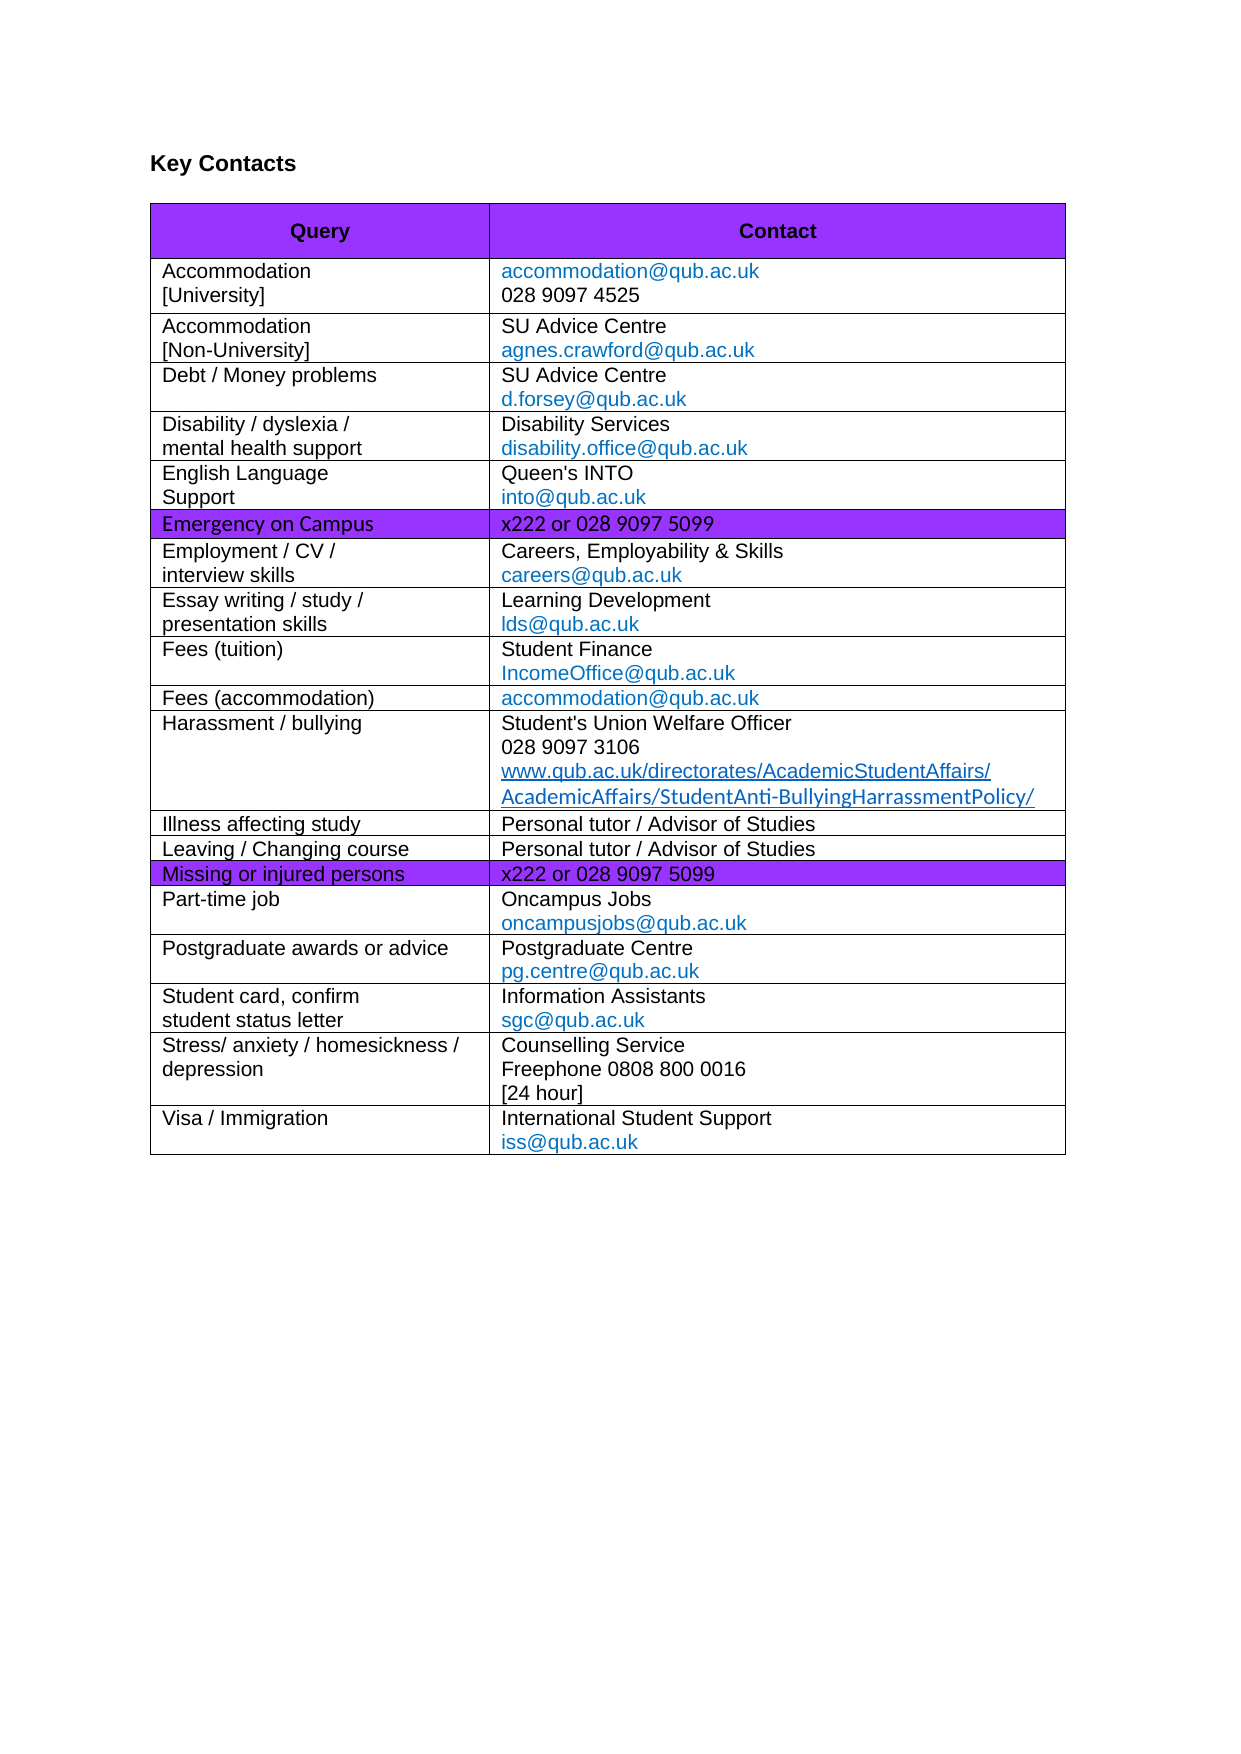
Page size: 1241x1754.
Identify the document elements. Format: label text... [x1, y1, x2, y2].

table_cell Personal tutor / Advisor of Studies [490, 811, 1065, 835]
table_cell Employment / CV / interview skills [151, 539, 489, 587]
table_cell x222 or 028 9097 5099 [490, 861, 1065, 885]
table_cell Personal tutor / Advisor of Studies [490, 836, 1065, 860]
table_cell Student's Union Welfare Officer 028 9097 3106 www.qub.ac.uk/directorates/AcademicStudentAffairs/ AcademicAffairs/StudentAnti-BullyingHarrassmentPolicy/ [490, 711, 1065, 810]
table_cell Harassment / bullying [151, 711, 489, 810]
table_cell Part-time job [151, 886, 489, 934]
table_cell Accommodation [University] [151, 259, 489, 313]
table_cell Oncampus Jobs oncampusjobs@qub.ac.uk [490, 886, 1065, 934]
table_cell Fees (tuition) [151, 637, 489, 684]
table_cell Fees (accommodation) [151, 686, 489, 709]
table_cell Stress/ anxiety / homesickness / depression [151, 1033, 489, 1105]
table_cell Missing or injured persons [151, 861, 489, 885]
table_cell Emergency on Campus [151, 510, 489, 538]
table_cell Information Assistants sgc@qub.ac.uk [490, 984, 1065, 1032]
text Key Contacts [150, 150, 1090, 176]
table_cell Postgraduate Centre pg.centre@qub.ac.uk [490, 935, 1065, 983]
table_cell SU Advice Centre d.forsey@qub.ac.uk [490, 363, 1065, 411]
table_cell SU Advice Centre agnes.crawford@qub.ac.uk [490, 314, 1065, 362]
table_cell Postgraduate awards or advice [151, 935, 489, 983]
table_cell Debt / Money problems [151, 363, 489, 411]
table_header Query [151, 204, 489, 258]
table_cell International Student Support iss@qub.ac.uk [490, 1106, 1065, 1154]
table_cell Disability / dyslexia / mental health support [151, 412, 489, 459]
table_cell Student Finance IncomeOffice@qub.ac.uk [490, 637, 1065, 684]
table_cell accommodation@qub.ac.uk [490, 686, 1065, 709]
table_cell Visa / Immigration [151, 1106, 489, 1154]
table_cell Disability Services disability.office@qub.ac.uk [490, 412, 1065, 459]
table_cell Learning Development lds@qub.ac.uk [490, 588, 1065, 636]
table_cell Counselling Service Freephone 0808 800 0016 [24 hour] [490, 1033, 1065, 1105]
table_cell Queen's INTO into@qub.ac.uk [490, 461, 1065, 508]
table_cell Accommodation [Non-University] [151, 314, 489, 362]
table_cell accommodation@qub.ac.uk 028 9097 4525 [490, 259, 1065, 313]
table_cell Leaving / Changing course [151, 836, 489, 860]
table_cell x222 or 028 9097 5099 [490, 510, 1065, 538]
table_cell English Language Support [151, 461, 489, 508]
table_header Contact [490, 204, 1065, 258]
table_cell Essay writing / study / presentation skills [151, 588, 489, 636]
table_cell Careers, Employability & Skills careers@qub.ac.uk [490, 539, 1065, 587]
table_cell Illness affecting study [151, 811, 489, 835]
table_cell Student card, confirm student status letter [151, 984, 489, 1032]
